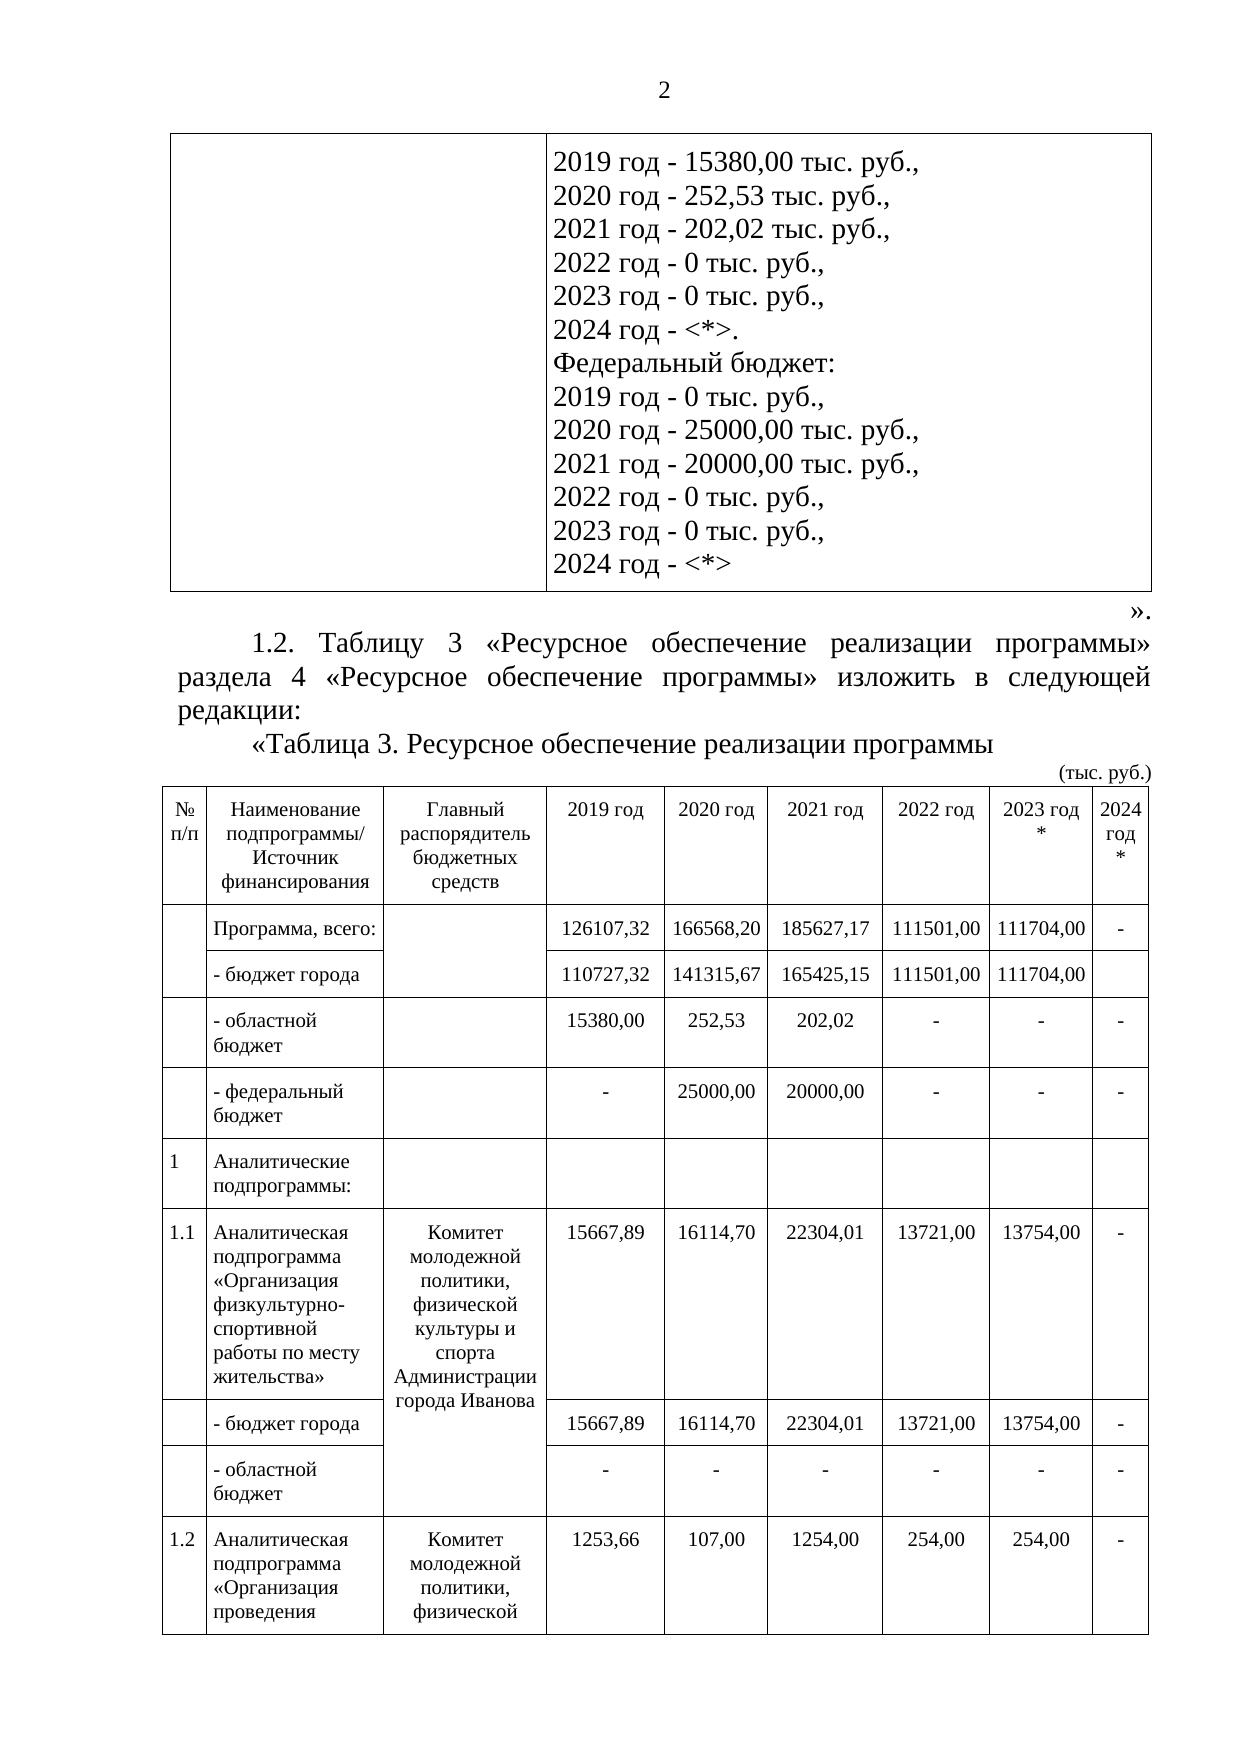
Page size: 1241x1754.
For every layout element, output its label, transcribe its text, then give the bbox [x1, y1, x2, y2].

table_cell 25000,00 [665, 1068, 767, 1138]
table_cell 13721,00 [883, 1209, 989, 1399]
table_cell 254,00 [990, 1517, 1092, 1634]
table_header 2023 год * [990, 787, 1092, 904]
table_cell 110727,32 [547, 951, 664, 997]
text ». [177, 592, 1152, 625]
table_cell - [1093, 998, 1148, 1067]
table_cell 1254,00 [768, 1517, 882, 1634]
table_cell 107,00 [665, 1517, 767, 1634]
table_cell 252,53 [665, 998, 767, 1067]
table_header Главный распорядитель бюджетных средств [384, 787, 546, 904]
table_cell - федеральный бюджет [207, 1068, 383, 1138]
table_cell 111704,00 [990, 905, 1092, 950]
table_cell 13754,00 [990, 1400, 1092, 1445]
table_cell Программа, всего: [207, 905, 383, 950]
table_cell [665, 1139, 767, 1208]
table_cell - [547, 1446, 664, 1516]
table_cell - [883, 1068, 989, 1138]
table_header 2019 год [547, 787, 664, 904]
text 1.2. Таблицу 3 «Ресурсное обеспечение реализации программы» раздела 4 «Ресурсное обеспечение программы» изложить в следующей редакции: [177, 625, 1152, 726]
table_cell 22304,01 [768, 1209, 882, 1399]
table_cell - [1093, 1068, 1148, 1138]
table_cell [207, 1517, 383, 1634]
table_cell - [665, 1446, 767, 1516]
table_cell - [1093, 905, 1148, 950]
table_cell 111704,00 [990, 951, 1092, 997]
table_cell [163, 1446, 206, 1516]
table_cell [384, 998, 546, 1067]
table_cell 126107,32 [547, 905, 664, 950]
table_cell - бюджет города [207, 951, 383, 997]
table_cell Аналитические подпрограммы: [207, 1139, 383, 1208]
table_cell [384, 1517, 546, 1634]
table_cell [384, 1068, 546, 1138]
table_cell [163, 998, 206, 1067]
table_cell 254,00 [883, 1517, 989, 1634]
text (тыс. руб.) [177, 759, 1152, 784]
table_cell - областной бюджет [207, 1446, 383, 1516]
table_cell 1253,66 [547, 1517, 664, 1634]
table_cell [990, 1139, 1092, 1208]
table_cell 165425,15 [768, 951, 882, 997]
table_cell [163, 1400, 206, 1445]
table_header 2024 год * [1093, 787, 1148, 904]
table_cell [547, 1139, 664, 1208]
table_cell Комитет молодежной политики, физической культуры и спорта Администрации города Иванова [384, 1209, 546, 1516]
table_cell [163, 905, 206, 997]
table_cell [384, 905, 546, 997]
table_cell Аналитическая подпрограмма «Организация физкультурно-спортивной работы по месту жительства» [207, 1209, 383, 1399]
table_cell - [990, 998, 1092, 1067]
table_cell [163, 1068, 206, 1138]
table_cell - [883, 1446, 989, 1516]
table_header 2022 год [883, 787, 989, 904]
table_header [547, 134, 1151, 591]
table_cell - [547, 1068, 664, 1138]
table_cell - [883, 998, 989, 1067]
table_cell 13721,00 [883, 1400, 989, 1445]
table_cell 141315,67 [665, 951, 767, 997]
table_cell 1.1 [163, 1209, 206, 1399]
table_cell [1093, 1139, 1148, 1208]
table_cell 15667,89 [547, 1209, 664, 1399]
table_header № п/п [163, 787, 206, 904]
table_cell [883, 1139, 989, 1208]
table_cell 1 [163, 1139, 206, 1208]
table_header 2020 год [665, 787, 767, 904]
table_cell 1.2 [163, 1517, 206, 1634]
table_cell - бюджет города [207, 1400, 383, 1445]
table_cell 111501,00 [883, 905, 989, 950]
table_cell - [768, 1446, 882, 1516]
table_cell - [990, 1446, 1092, 1516]
table_header Наименование подпрограммы/ Источник финансирования [207, 787, 383, 904]
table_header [171, 134, 546, 591]
table_cell 13754,00 [990, 1209, 1092, 1399]
table_cell 22304,01 [768, 1400, 882, 1445]
table_cell - [1093, 1400, 1148, 1445]
table_cell - [1093, 1517, 1148, 1634]
table_cell - областной бюджет [207, 998, 383, 1067]
table_cell 166568,20 [665, 905, 767, 950]
table_cell 16114,70 [665, 1209, 767, 1399]
table_cell 185627,17 [768, 905, 882, 950]
table_cell 15380,00 [547, 998, 664, 1067]
table_header 2021 год [768, 787, 882, 904]
table_cell 111501,00 [883, 951, 989, 997]
table_cell - [1093, 1209, 1148, 1399]
table_cell 16114,70 [665, 1400, 767, 1445]
table_cell 20000,00 [768, 1068, 882, 1138]
table_cell [1093, 951, 1148, 997]
table_cell [384, 1139, 546, 1208]
table_cell - [1093, 1446, 1148, 1516]
text «Таблица 3. Ресурсное обеспечение реализации программы [177, 726, 1152, 759]
table_cell 202,02 [768, 998, 882, 1067]
table_cell - [990, 1068, 1092, 1138]
table_cell 15667,89 [547, 1400, 664, 1445]
table_cell [768, 1139, 882, 1208]
